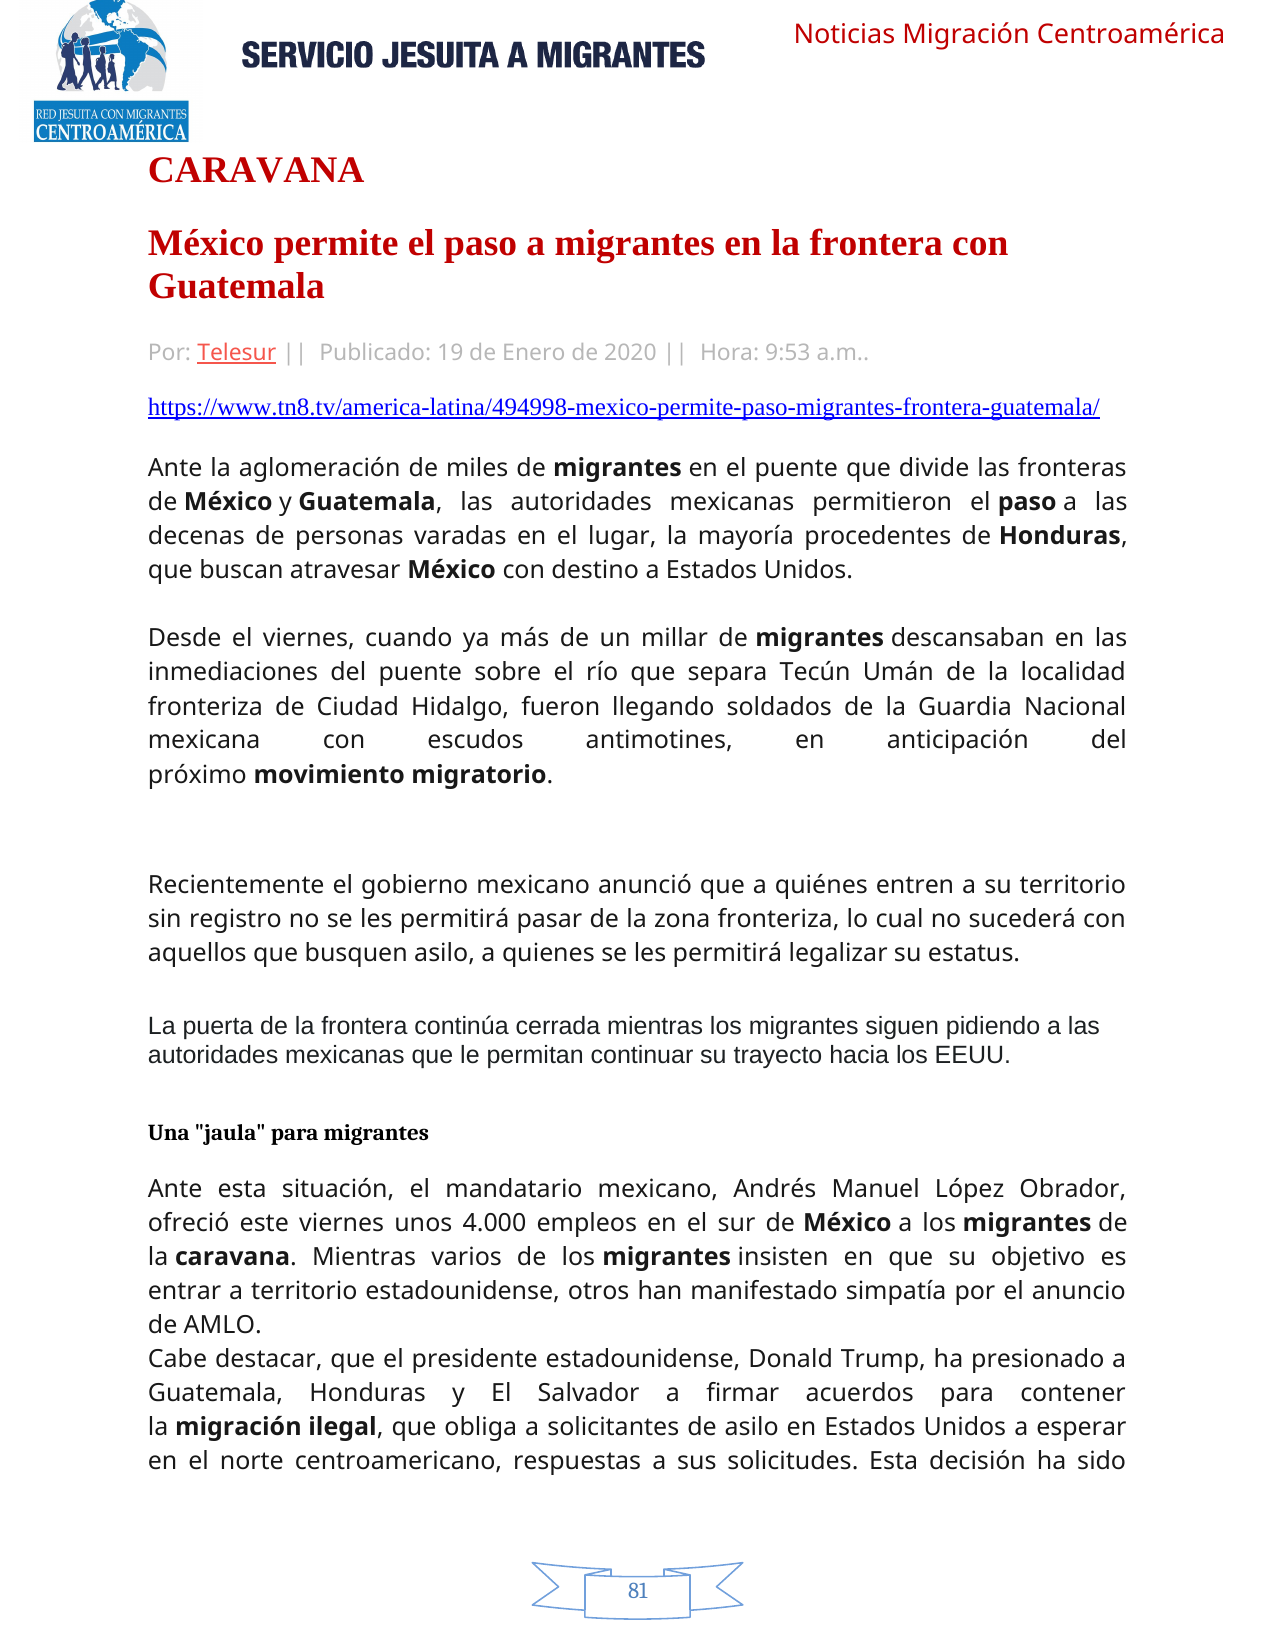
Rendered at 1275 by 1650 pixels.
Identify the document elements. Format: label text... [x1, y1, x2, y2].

text Por: Telesur || Publicado: 19 de Enero de 2020 || Hora: 9:53 a.m.. [148, 335, 1127, 367]
subtitle México permite el paso a migrantes en la frontera con Guatemala [148, 220, 1127, 306]
picture [18, 0, 204, 143]
text Ante esta situación, el mandatario mexicano, Andrés Manuel López Obrador, ofreció este viernes unos 4.000 empleos en el sur de México a los migrantes de la caravana. Mientras varios de los migrantes insisten en que su objetivo es entrar a territorio estadounidense, otros han manifestado simpatía por el anuncio de AMLO. [148, 1171, 1127, 1341]
picture [221, 26, 731, 83]
text Ante la aglomeración de miles de migrantes en el puente que divide las fronteras de México y Guatemala, las autoridades mexicanas permitieron el paso a las decenas de personas varadas en el lugar, la mayoría procedentes de Honduras, que buscan atravesar México con destino a Estados Unidos. [148, 450, 1127, 586]
text Una "jaula" para migrantes [148, 1119, 1127, 1146]
text Desde el viernes, cuando ya más de un millar de migrantes descansaban en las inmediaciones del puente sobre el río que separa Tecún Umán de la localidad fronteriza de Ciudad Hidalgo, fueron llegando soldados de la Guardia Nacional mexicana con escudos antimotines, en anticipación del próximo movimiento migratorio. [148, 620, 1127, 790]
text La puerta de la frontera continúa cerrada mientras los migrantes siguen pidiendo a las autoridades mexicanas que le permitan continuar su trayecto hacia los EEUU. [148, 1011, 1127, 1068]
text Recientemente el gobierno mexicano anunció que a quiénes entren a su territorio sin registro no se les permitirá pasar de la zona fronteriza, lo cual no sucederá con aquellos que busquen asilo, a quienes se les permitirá legalizar su estatus. [148, 867, 1127, 969]
text https://www.tn8.tv/america-latina/494998-mexico-permite-paso-migrantes-frontera-guatemala/ [148, 392, 1127, 421]
subtitle CARAVANA [148, 148, 1127, 191]
